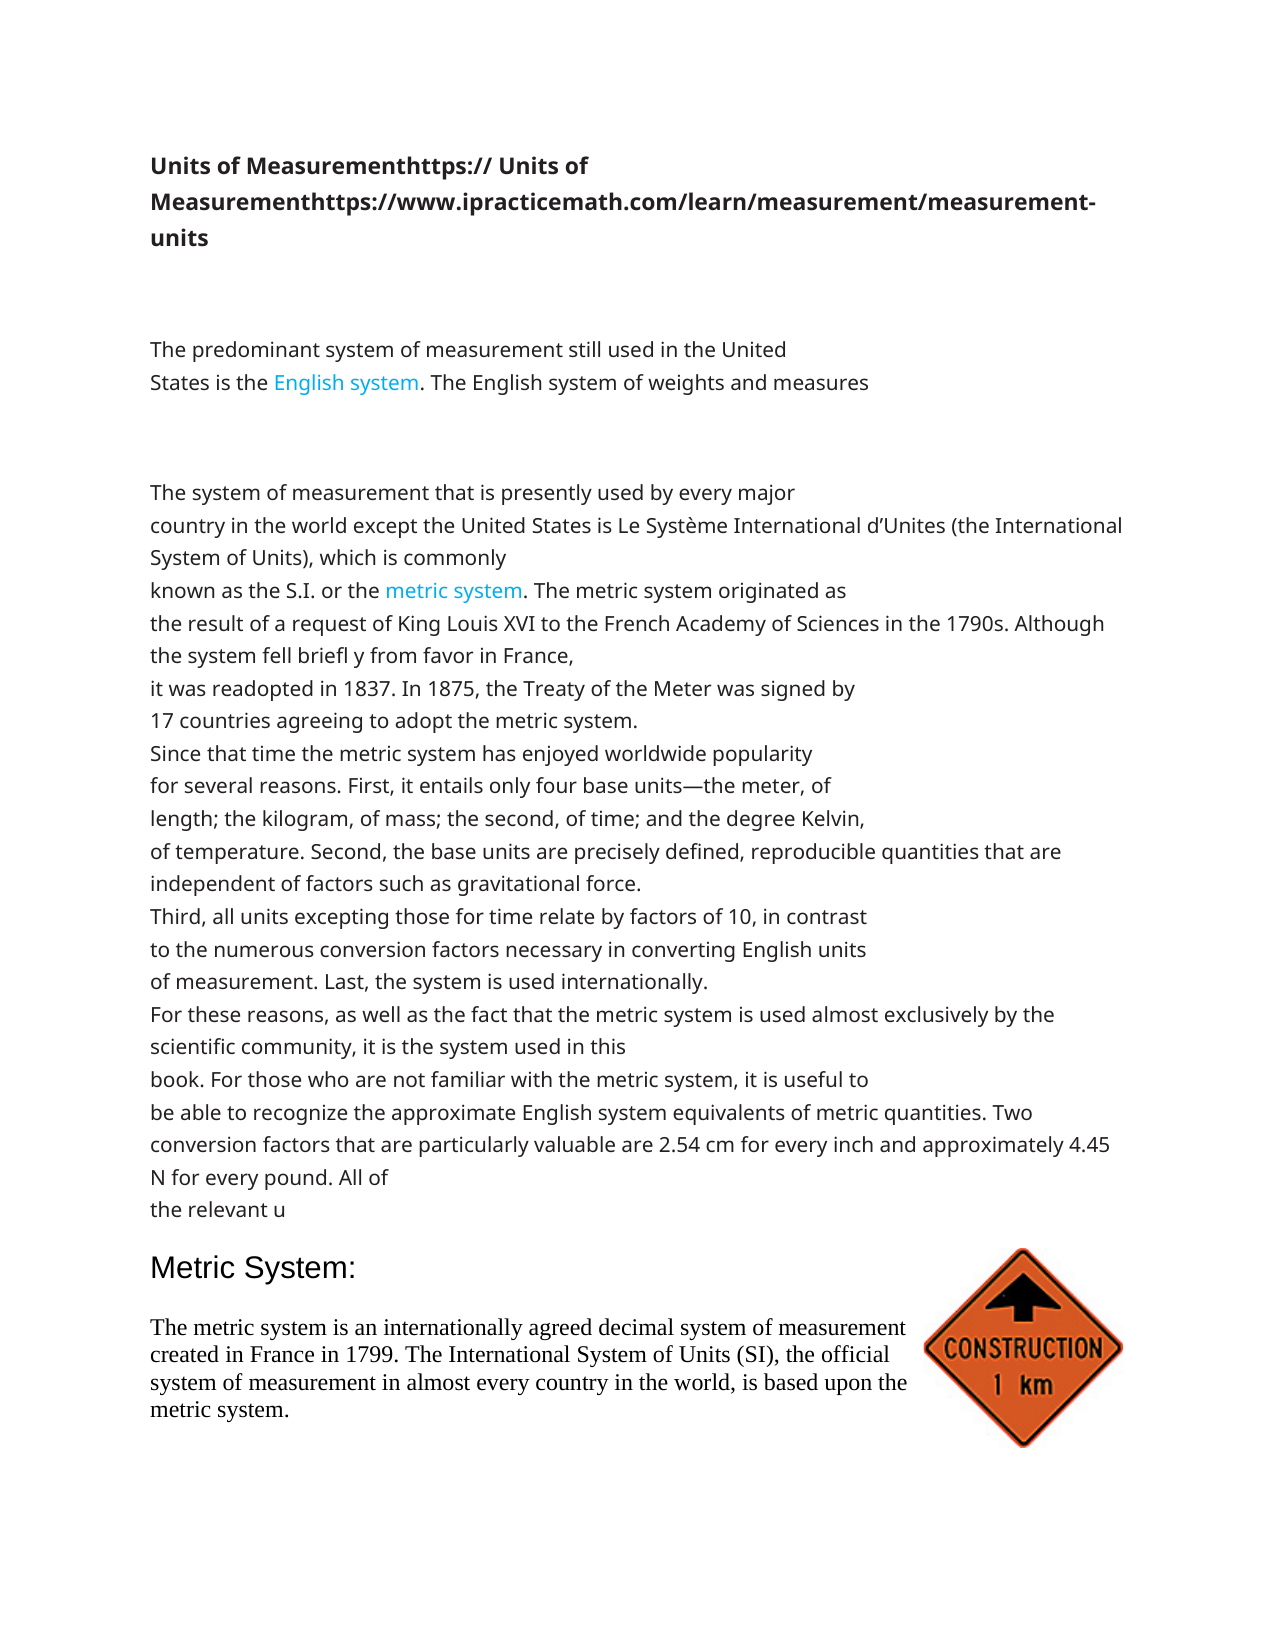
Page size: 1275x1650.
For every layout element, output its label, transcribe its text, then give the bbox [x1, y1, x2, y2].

text The system of measurement that is presently used by every major country in the world except the United States is Le Système International d’Unites (the International System of Units), which is commonly known as the S.I. or the metric system. The metric system originated as the result of a request of King Louis XVI to the French Academy of Sciences in the 1790s. Although the system fell briefl y from favor in France, it was readopted in 1837. In 1875, the Treaty of the Meter was signed by 17 countries agreeing to adopt the metric system. Since that time the metric system has enjoyed worldwide popularity for several reasons. First, it entails only four base units—the meter, of length; the kilogram, of mass; the second, of time; and the degree Kelvin, of temperature. Second, the base units are precisely defined, reproducible quantities that are independent of factors such as gravitational force. Third, all units excepting those for time relate by factors of 10, in contrast to the numerous conversion factors necessary in converting English units of measurement. Last, the system is used internationally. For these reasons, as well as the fact that the metric system is used almost exclusively by the scientific community, it is the system used in this book. For those who are not familiar with the metric system, it is useful to be able to recognize the approximate English system equivalents of metric quantities. Two conversion factors that are particularly valuable are 2.54 cm for every inch and approximately 4.45 N for every pound. All of the relevant u [150, 478, 1125, 1224]
table_header Metric System: [150, 1249, 922, 1285]
picture [923, 1248, 1124, 1448]
table_cell The metric system is an internationally agreed decimal system of measurement created in France in 1799. The International System of Units (SI), the official system of measurement in almost every country in the world, is based upon the metric system. [150, 1285, 922, 1447]
text Units of Measurementhttps:// Units of Measurementhttps://www.ipracticemath.com/learn/measurement/measurement-units [150, 150, 1125, 253]
text The predominant system of measurement still used in the United States is the English system. The English system of weights and measures [150, 335, 1125, 396]
